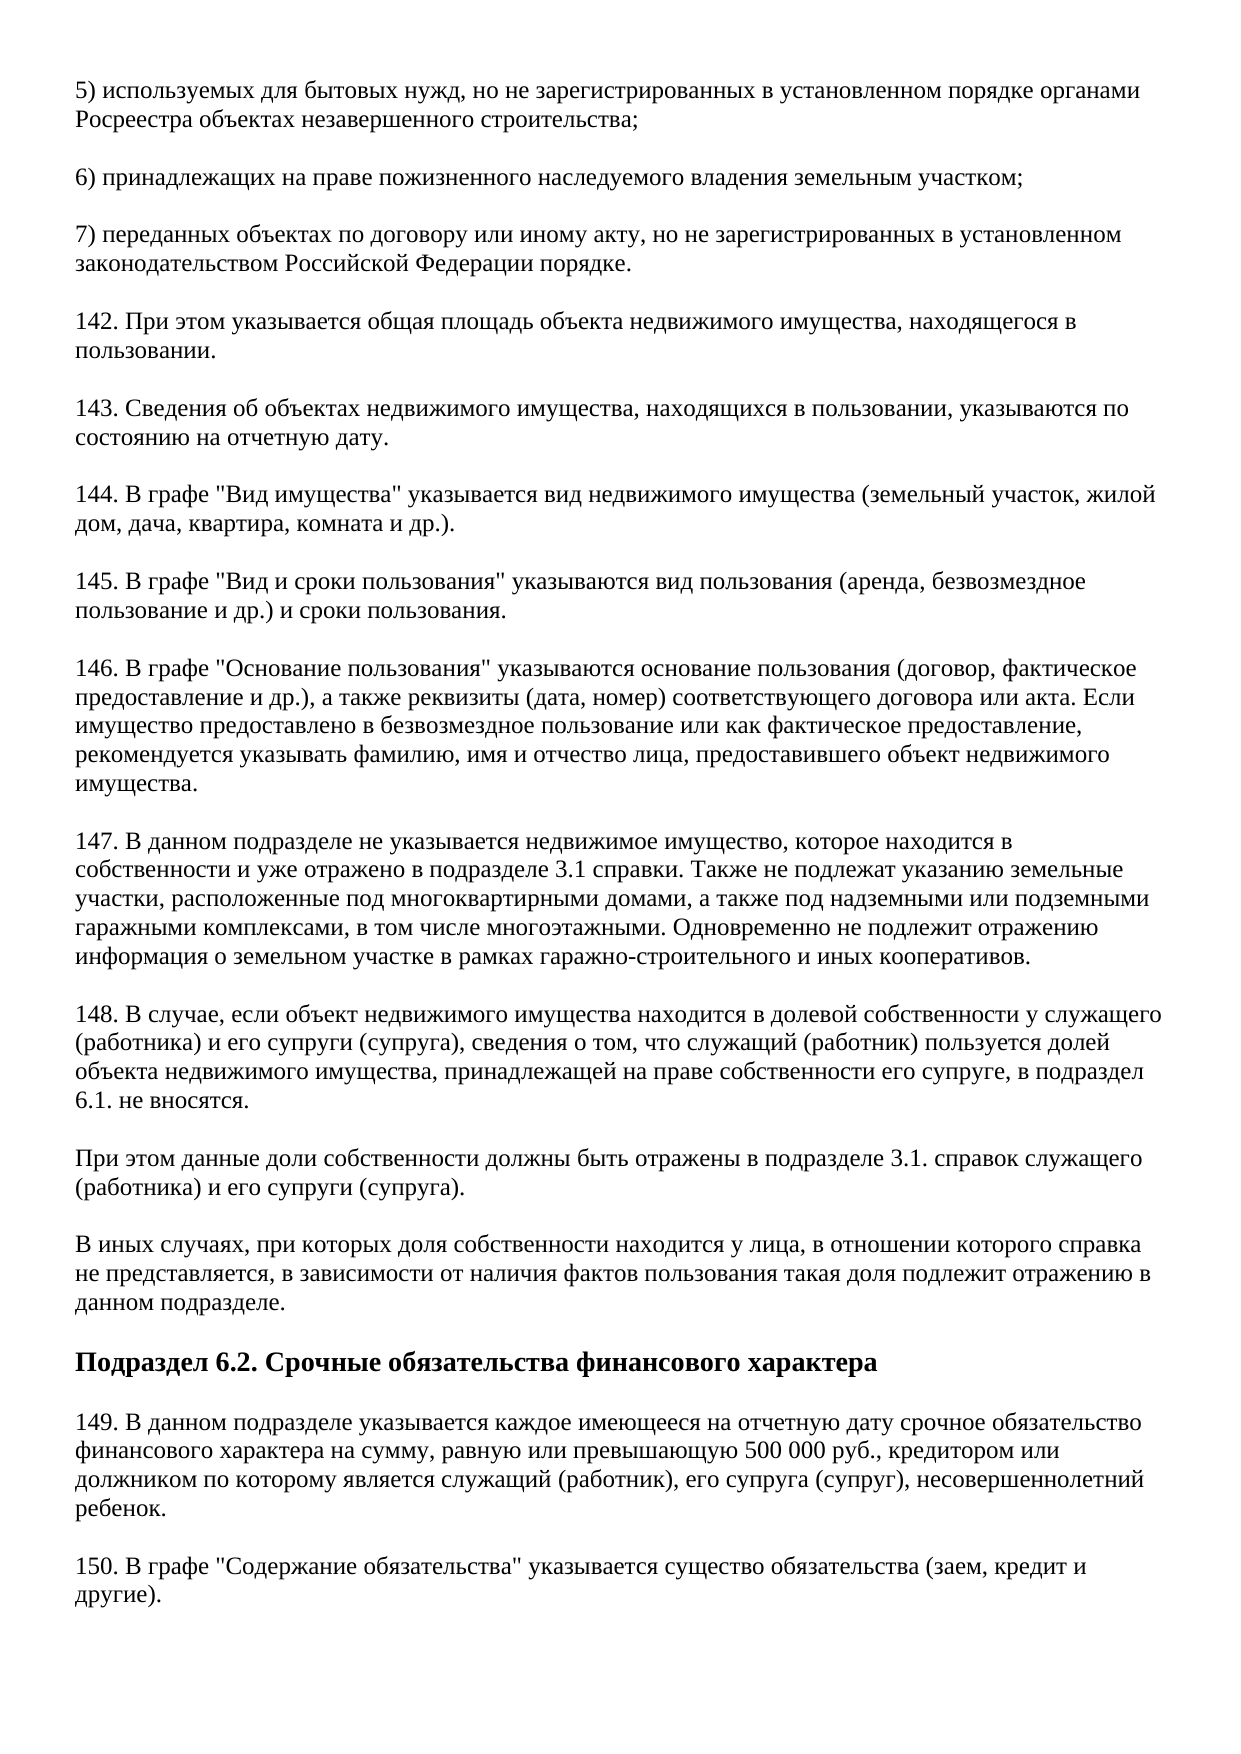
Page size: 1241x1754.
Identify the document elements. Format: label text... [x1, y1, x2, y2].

text 148. В случае, если объект недвижимого имущества находится в долевой собственности у служащего (работника) и его супруги (супруга), сведения о том, что служащий (работник) пользуется долей объекта недвижимого имущества, принадлежащей на праве собственности его супруге, в подраздел 6.1. не вносятся. [75, 999, 1165, 1114]
text 6) принадлежащих на праве пожизненного наследуемого владения земельным участком; [75, 162, 1165, 190]
text При этом данные доли собственности должны быть отражены в подразделе 3.1. справок служащего (работника) и его супруги (супруга). [75, 1143, 1165, 1200]
text 7) переданных объектах по договору или иному акту, но не зарегистрированных в установленном законодательством Российской Федерации порядке. [75, 219, 1165, 277]
text 5) используемых для бытовых нужд, но не зарегистрированных в установленном порядке органами Росреестра объектах незавершенного строительства; [75, 75, 1165, 132]
text В иных случаях, при которых доля собственности находится у лица, в отношении которого справка не представляется, в зависимости от наличия фактов пользования такая доля подлежит отражению в данном подразделе. [75, 1229, 1165, 1316]
text 150. В графе "Содержание обязательства" указывается существо обязательства (заем, кредит и другие). [75, 1551, 1165, 1608]
text 143. Сведения об объектах недвижимого имущества, находящихся в пользовании, указываются по состоянию на отчетную дату. [75, 393, 1165, 450]
text 149. В данном подразделе указывается каждое имеющееся на отчетную дату срочное обязательство финансового характера на сумму, равную или превышающую 500 000 руб., кредитором или должником по которому является служащий (работник), его супруга (супруг), несовершеннолетний ребенок. [75, 1407, 1165, 1522]
text 146. В графе "Основание пользования" указываются основание пользования (договор, фактическое предоставление и др.), а также реквизиты (дата, номер) соответствующего договора или акта. Если имущество предоставлено в безвозмездное пользование или как фактическое предоставление, рекомендуется указывать фамилию, имя и отчество лица, предоставившего объект недвижимого имущества. [75, 653, 1165, 797]
text 144. В графе "Вид имущества" указывается вид недвижимого имущества (земельный участок, жилой дом, дача, квартира, комната и др.). [75, 479, 1165, 537]
text 145. В графе "Вид и сроки пользования" указываются вид пользования (аренда, безвозмездное пользование и др.) и сроки пользования. [75, 566, 1165, 624]
text 147. В данном подразделе не указывается недвижимое имущество, которое находится в собственности и уже отражено в подразделе 3.1 справки. Также не подлежат указанию земельные участки, расположенные под многоквартирными домами, а также под надземными или подземными гаражными комплексами, в том числе многоэтажными. Одновременно не подлежит отражению информация о земельном участке в рамках гаражно-строительного и иных кооперативов. [75, 826, 1165, 969]
text Подраздел 6.2. Срочные обязательства финансового характера [75, 1345, 1165, 1377]
text 142. При этом указывается общая площадь объекта недвижимого имущества, находящегося в пользовании. [75, 306, 1165, 364]
